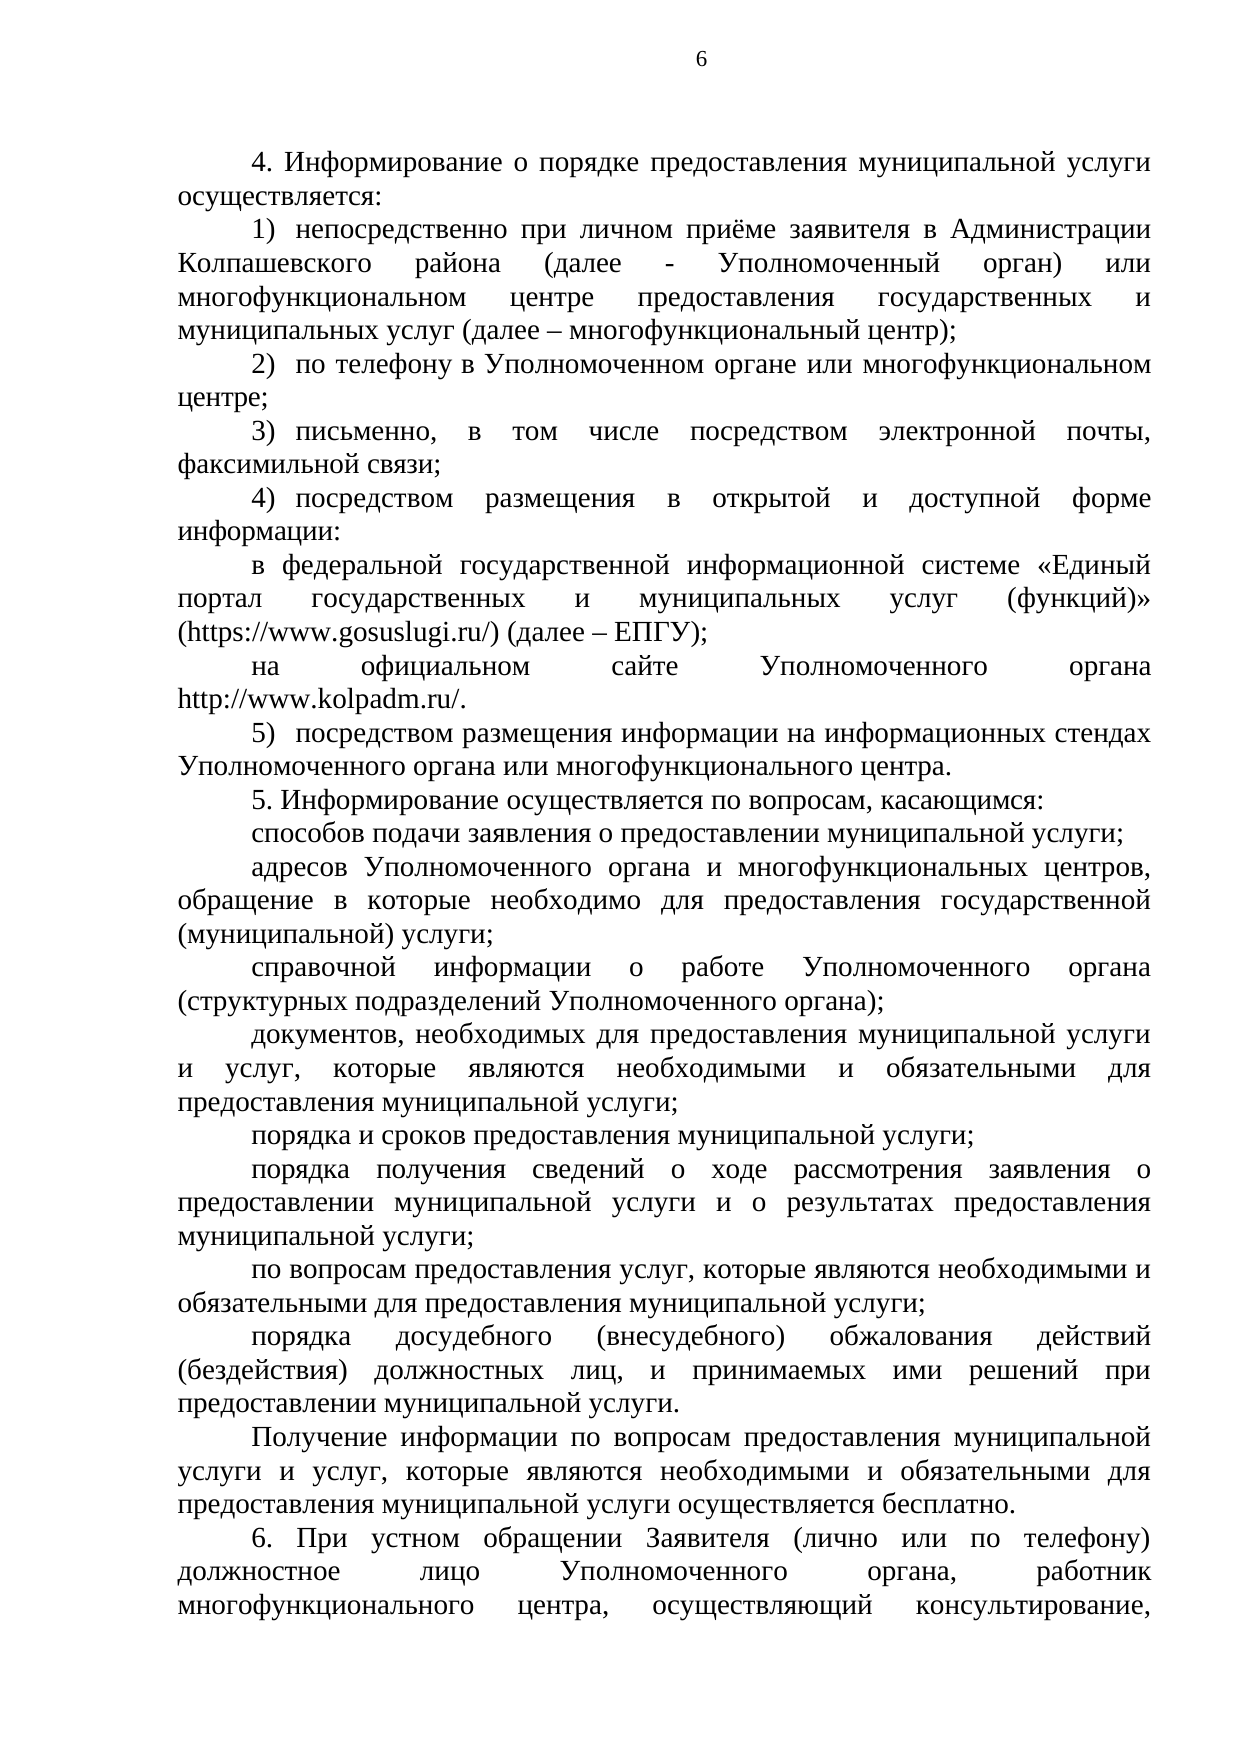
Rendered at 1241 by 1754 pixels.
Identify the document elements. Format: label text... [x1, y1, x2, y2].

list посредством размещения в открытой и доступной форме информации: [177, 480, 1152, 547]
text в федеральной государственной информационной системе «Единый портал государственных и муниципальных услуг (функций)» (https://www.gosuslugi.ru/) (далее – ЕПГУ); [177, 547, 1152, 648]
list письменно, в том числе посредством электронной почты, факсимильной связи; [177, 413, 1152, 480]
text 4. Информирование о порядке предоставления муниципальной услуги осуществляется: [177, 144, 1152, 212]
list по телефону в Уполномоченном органе или многофункциональном центре; [177, 346, 1152, 413]
list непосредственно при личном приёме заявителя в Администрации Колпашевского района (далее - Уполномоченный орган) или многофункциональном центре предоставления государственных и муниципальных услуг (далее – многофункциональный центр); [177, 212, 1152, 346]
text 5. Информирование осуществляется по вопросам, касающимся: [177, 782, 1152, 815]
text адресов Уполномоченного органа и многофункциональных центров, обращение в которые необходимо для предоставления государственной (муниципальной) услуги; [177, 849, 1152, 949]
text на официальном сайте Уполномоченного органа http://www.kolpadm.ru/. [177, 648, 1152, 715]
text порядка и сроков предоставления муниципальной услуги; [177, 1117, 1152, 1151]
text порядка получения сведений о ходе рассмотрения заявления о предоставлении муниципальной услуги и о результатах предоставления муниципальной услуги; [177, 1151, 1152, 1251]
text справочной информации о работе Уполномоченного органа (структурных подразделений Уполномоченного органа); [177, 949, 1152, 1017]
text способов подачи заявления о предоставлении муниципальной услуги; [177, 815, 1152, 849]
text по вопросам предоставления услуг, которые являются необходимыми и обязательными для предоставления муниципальной услуги; [177, 1251, 1152, 1318]
text Получение информации по вопросам предоставления муниципальной услуги и услуг, которые являются необходимыми и обязательными для предоставления муниципальной услуги осуществляется бесплатно. [177, 1419, 1152, 1520]
text порядка досудебного (внесудебного) обжалования действий (бездействия) должностных лиц, и принимаемых ими решений при предоставлении муниципальной услуги. [177, 1318, 1152, 1419]
list посредством размещения информации на информационных стендах Уполномоченного органа или многофункционального центра. [177, 715, 1152, 782]
text документов, необходимых для предоставления муниципальной услуги и услуг, которые являются необходимыми и обязательными для предоставления муниципальной услуги; [177, 1017, 1152, 1117]
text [177, 1520, 1152, 1620]
